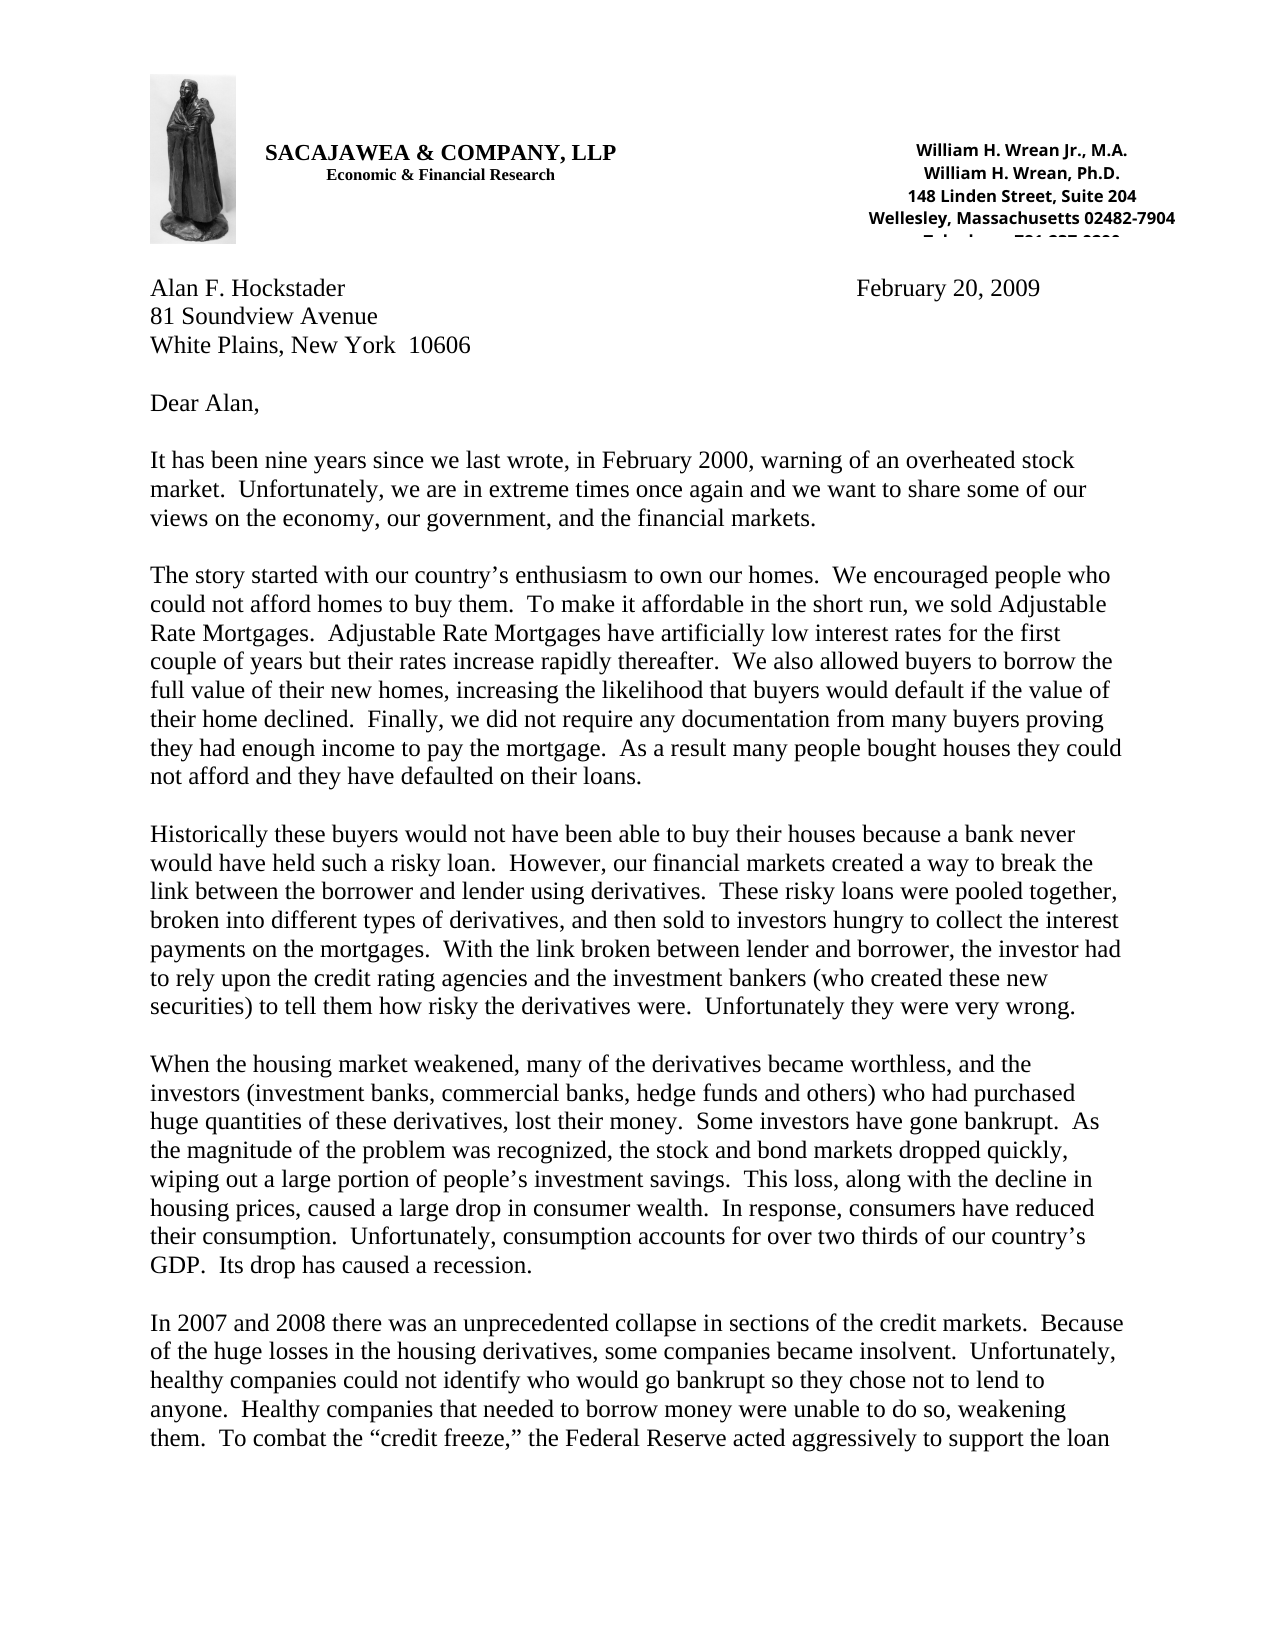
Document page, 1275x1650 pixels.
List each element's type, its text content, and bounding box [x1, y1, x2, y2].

picture [150, 74, 236, 244]
text In 2007 and 2008 there was an unprecedented collapse in sections of the credit markets. Because of the huge losses in the housing derivatives, some companies became insolvent. Unfortunately, healthy companies could not identify who would go bankrupt so they chose not to lend to anyone. Healthy companies that needed to borrow money were unable to do so, weakening them. To combat the “credit freeze,” the Federal Reserve acted aggressively to support the loan [150, 1308, 1125, 1451]
text Dear Alan, [150, 388, 1125, 416]
text The story started with our country’s enthusiasm to own our homes. We encouraged people who could not afford homes to buy them. To make it affordable in the short run, we sold Adjustable Rate Mortgages. Adjustable Rate Mortgages have artificially low interest rates for the first couple of years but their rates increase rapidly thereafter. We also allowed buyers to borrow the full value of their new homes, increasing the likelihood that buyers would default if the value of their home declined. Finally, we did not require any documentation from many buyers proving they had enough income to pay the mortgage. As a result many people bought houses they could not afford and they have defaulted on their loans. [150, 560, 1125, 790]
text It has been nine years since we last wrote, in February 2000, warning of an overheated stock market. Unfortunately, we are in extreme times once again and we want to share some of our views on the economy, our government, and the financial markets. [150, 445, 1125, 531]
text When the housing market weakened, many of the derivatives became worthless, and the investors (investment banks, commercial banks, hedge funds and others) who had purchased huge quantities of these derivatives, lost their money. Some investors have gone bankrupt. As the magnitude of the problem was recognized, the stock and bond markets dropped quickly, wiping out a large portion of people’s investment savings. This loss, along with the decline in housing prices, caused a large drop in consumer wealth. In response, consumers have reduced their consumption. Unfortunately, consumption accounts for over two thirds of our country’s GDP. Its drop has caused a recession. [150, 1049, 1125, 1279]
text Historically these buyers would not have been able to buy their houses because a bank never would have held such a risky loan. However, our financial markets created a way to break the link between the borrower and lender using derivatives. These risky loans were pooled together, broken into different types of derivatives, and then sold to investors hungry to collect the interest payments on the mortgages. With the link broken between lender and borrower, the investor had to rely upon the credit rating agencies and the investment bankers (who created these new securities) to tell them how risky the derivatives were. Unfortunately they were very wrong. [150, 819, 1125, 1020]
text Alan F. Hockstader February 20, 2009 [150, 273, 1125, 301]
